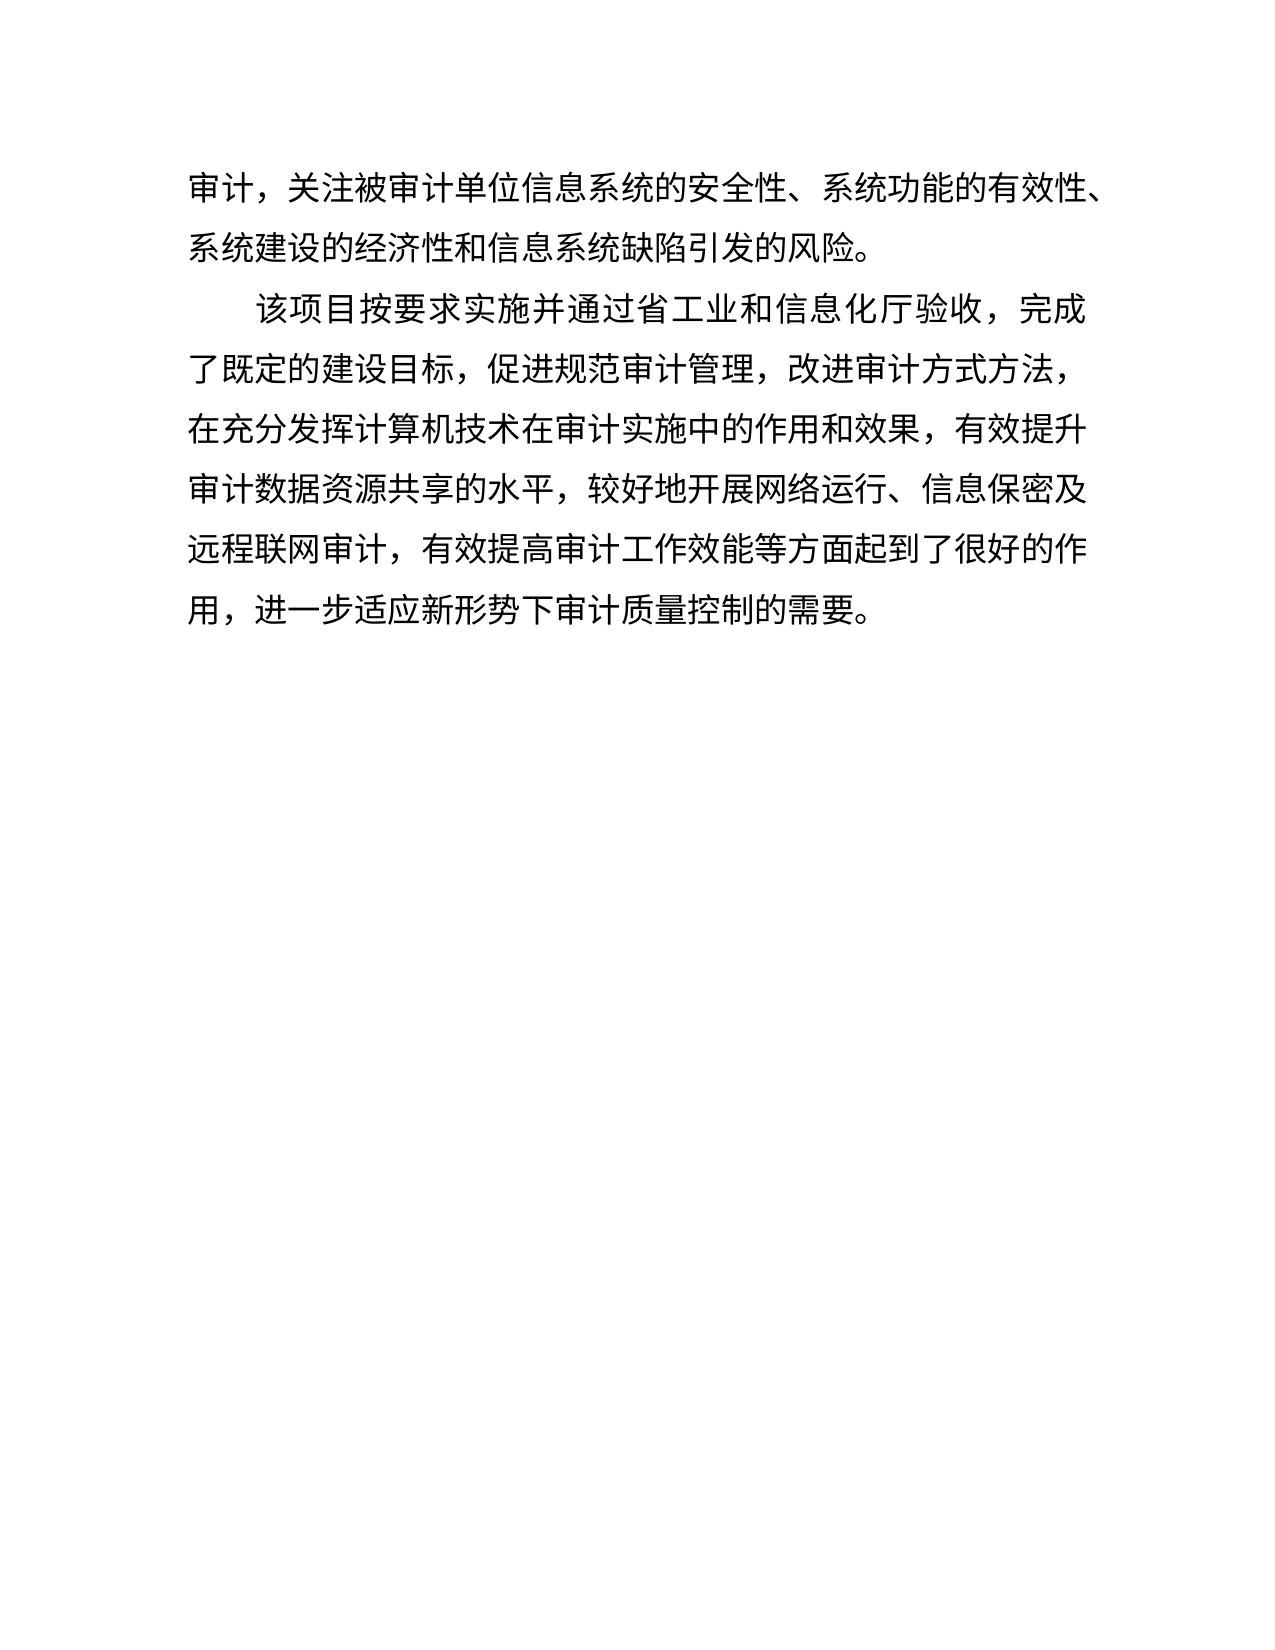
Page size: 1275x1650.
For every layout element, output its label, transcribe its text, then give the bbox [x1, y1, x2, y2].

text 该项目按要求实施并通过省工业和信息化厅验收，完成了既定的建设目标，促进规范审计管理，改进审计方式方法，在充分发挥计算机技术在审计实施中的作用和效果，有效提升审计数据资源共享的水平，较好地开展网络运行、信息保密及远程联网审计，有效提高审计工作效能等方面起到了很好的作用，进一步适应新形势下审计质量控制的需要。 [187, 270, 1087, 632]
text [187, 150, 1087, 270]
